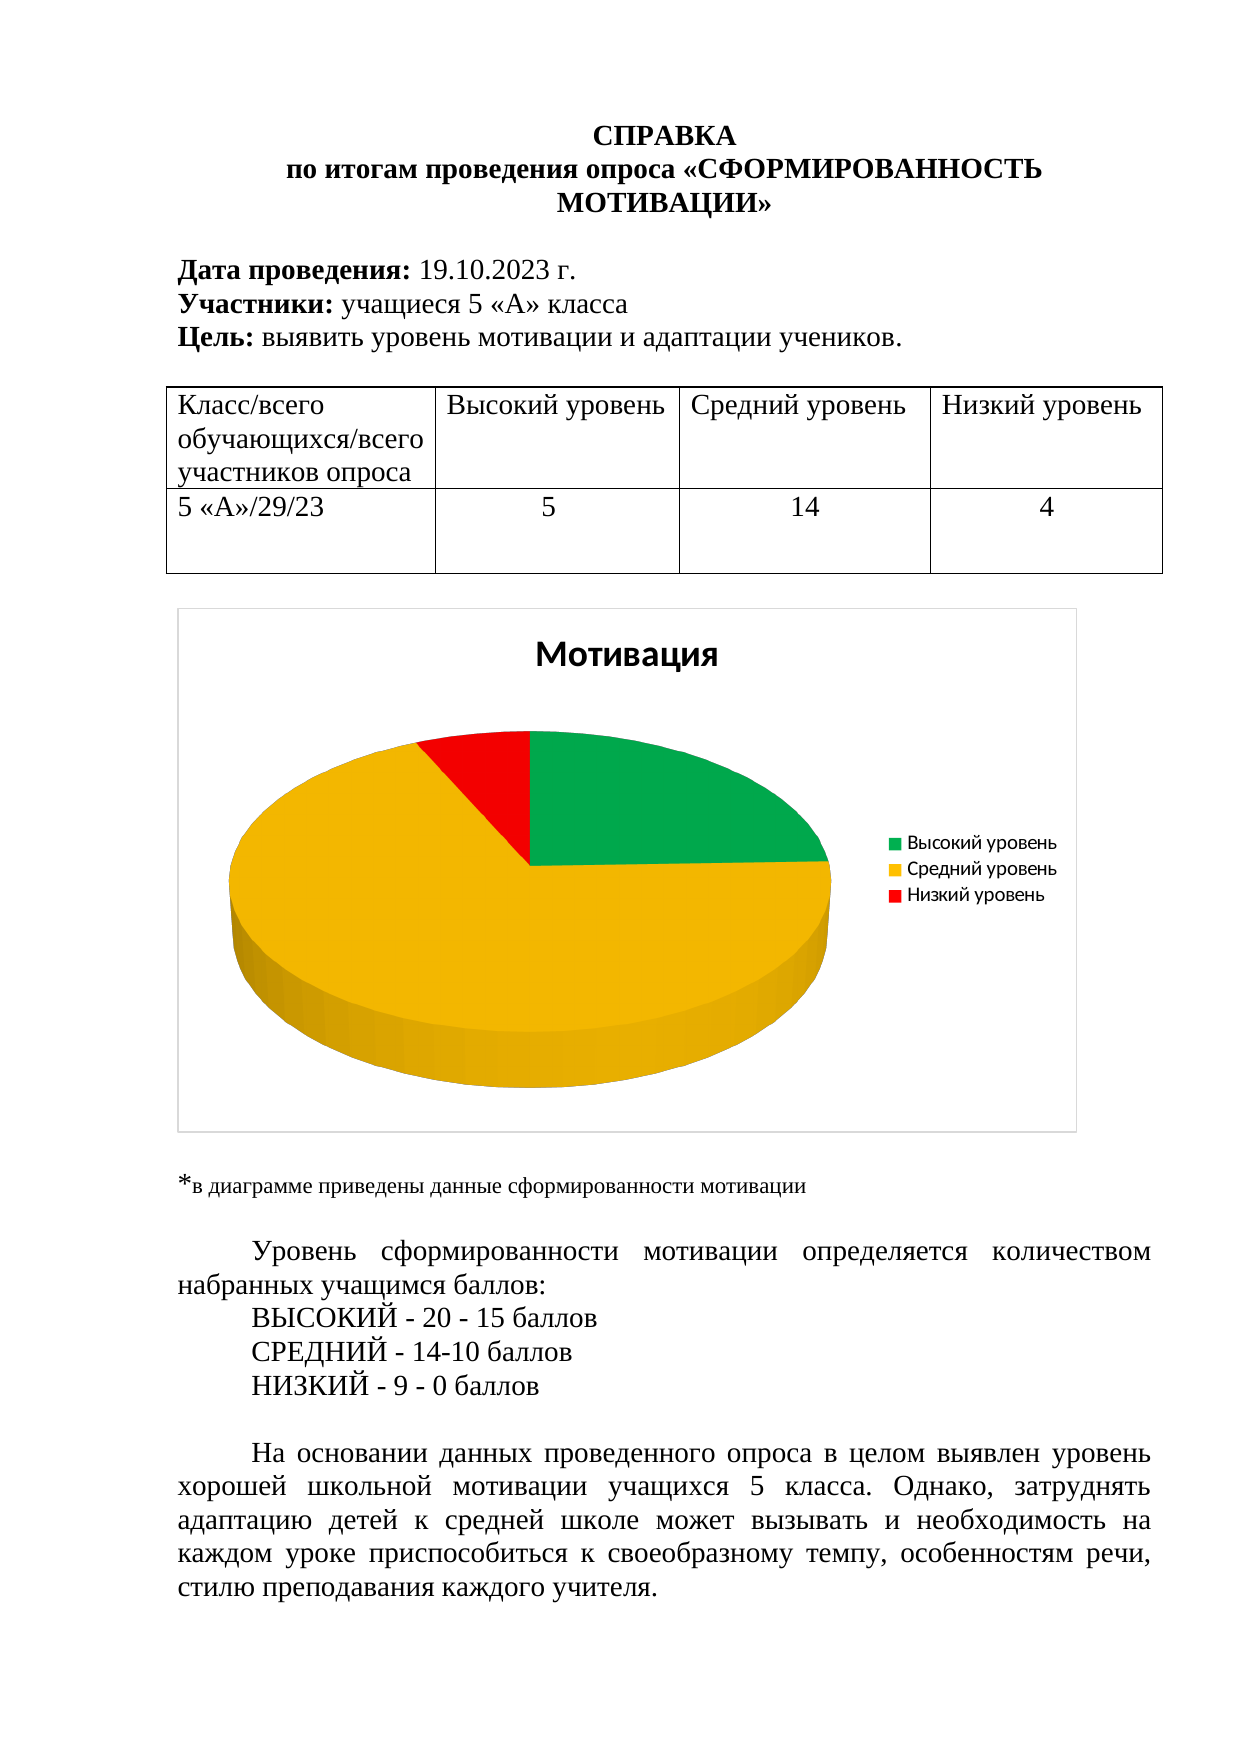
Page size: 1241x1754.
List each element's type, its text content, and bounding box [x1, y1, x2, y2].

text Цель: выявить уровень мотивации и адаптации учеников. [177, 319, 1152, 353]
text по итогам проведения опроса «СФОРМИРОВАННОСТЬ МОТИВАЦИИ» [177, 152, 1152, 219]
table_cell 5 «А»/29/23 [167, 489, 435, 573]
text Дата проведения: 19.10.2023 г. [177, 252, 1152, 286]
text На основании данных проведенного опроса в целом выявлен уровень хорошей школьной мотивации учащихся 5 класса. Однако, затруднять адаптацию детей к средней школе может вызывать и необходимость на каждом уроке приспособиться к своеобразному темпу, особенностям речи, стилю преподавания каждого учителя. [177, 1435, 1152, 1602]
table_cell 14 [680, 489, 930, 573]
table_cell 5 [436, 489, 679, 573]
text СПРАВКА [177, 118, 1152, 152]
text Участники: учащиеся 5 «А» класса [177, 286, 1152, 319]
text Уровень сформированности мотивации определяется количеством набранных учащимся баллов: [177, 1233, 1152, 1301]
text ВЫСОКИЙ - 20 - 15 баллов [177, 1301, 1152, 1334]
text СРЕДНИЙ - 14-10 баллов [177, 1334, 1152, 1368]
table_header Низкий уровень [931, 388, 1162, 488]
table_header Высокий уровень [436, 388, 679, 488]
text НИЗКИЙ - 9 - 0 баллов [177, 1368, 1152, 1401]
table_header Класс/всего обучающихся/всего участников опроса [167, 388, 435, 488]
table_header Средний уровень [680, 388, 930, 488]
text *в диаграмме приведены данные сформированности мотивации [177, 1166, 1152, 1200]
table_cell 4 [931, 489, 1162, 573]
